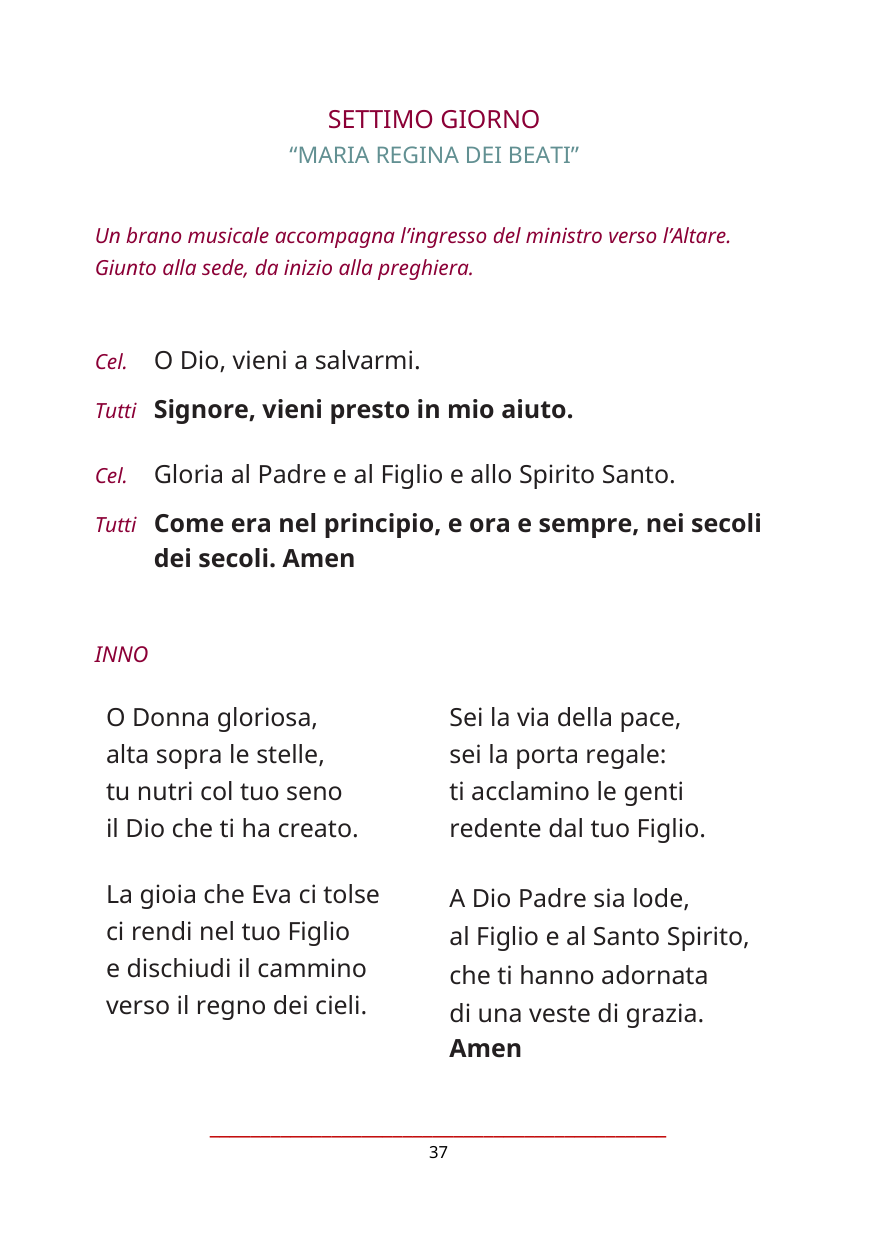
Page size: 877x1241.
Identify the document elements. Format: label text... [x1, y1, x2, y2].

subtitle “MARIA REGINA DEI BEATI” [94, 139, 774, 171]
table_header O Donna gloriosa, alta sopra le stelle, tu nutri col tuo seno il Dio che ti ha creato. La gioia che Eva ci tolse ci rendi nel tuo Figlio e dischiudi il cammino verso il regno dei cieli. [95, 700, 438, 1101]
text Cel. Gloria al Padre e al Figlio e allo Spirito Santo. [94, 457, 774, 491]
text Tutti Come era nel principio, e ora e sempre, nei secoli dei secoli. Amen [94, 506, 803, 574]
text SETTIMO GIORNO [94, 101, 774, 135]
table_header Sei la via della pace, sei la porta regale: ti acclamino le genti redente dal tuo Figlio. A Dio Padre sia lode, al Figlio e al Santo Spirito, che ti hanno adornata di una veste di grazia. Amen [438, 700, 781, 1101]
subtitle INNO [94, 639, 774, 668]
text Cel. O Dio, vieni a salvarmi. [94, 342, 774, 376]
text Un brano musicale accompagna l’ingresso del ministro verso l’Altare. Giunto alla sede, da inizio alla preghiera. [94, 222, 774, 281]
text Tutti Signore, vieni presto in mio aiuto. [94, 391, 774, 425]
